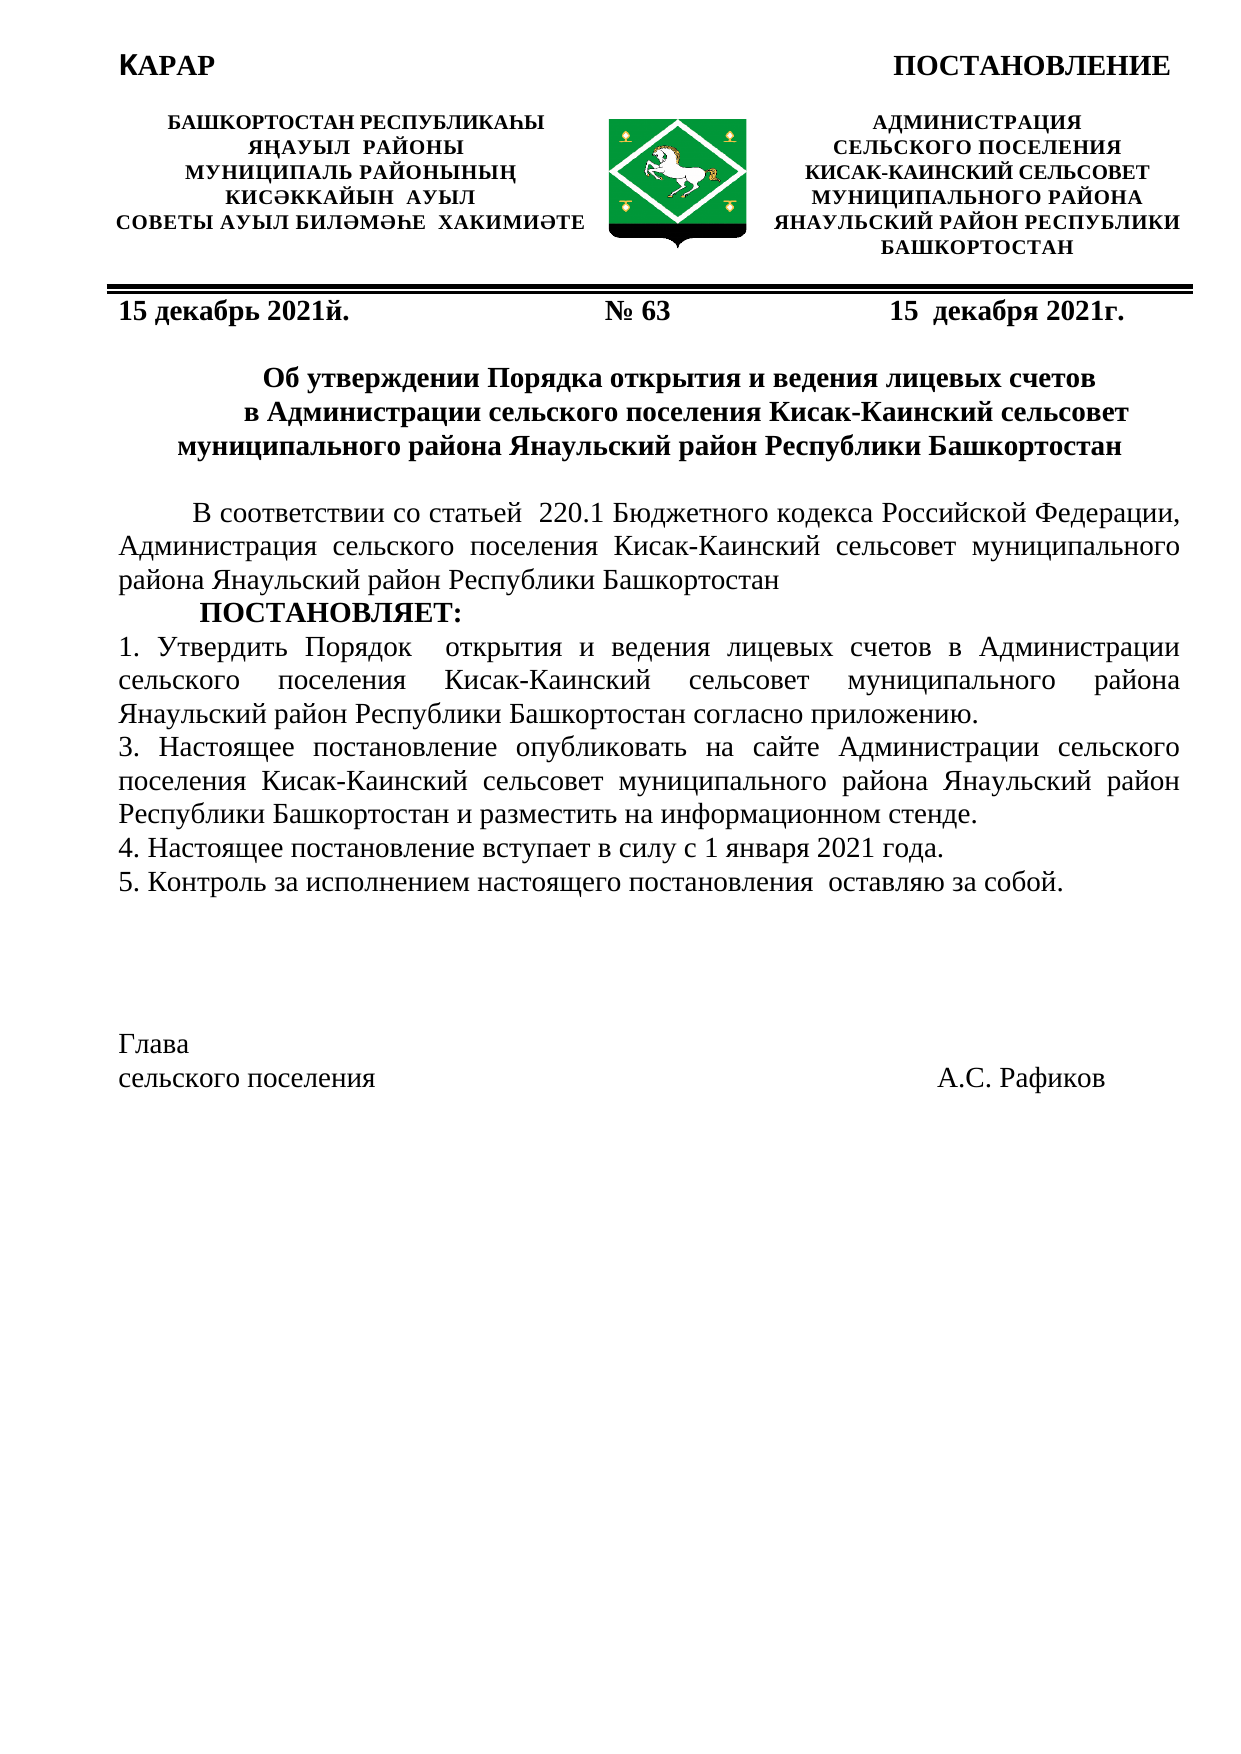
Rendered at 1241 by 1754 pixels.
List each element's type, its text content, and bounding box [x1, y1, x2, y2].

picture [608, 119, 747, 249]
text Глава [118, 1027, 1181, 1060]
text в Администрации сельского поселения Кисак-Каинский сельсовет муниципального района Янаульский район Республики Башкортостан [118, 394, 1181, 461]
table_header [594, 84, 762, 284]
text 15 декабрь 2021й. № 63 15 декабря 2021г. [118, 294, 1181, 327]
table_header БАШKОРТОСТАН РЕСПУБЛИКАҺЫ ЯҢАУЫЛ РАЙОНЫ МУНИЦИПАЛЬ РАЙОНЫНЫҢ КИCӘКKАЙЫН АУЫЛ СОВЕТЫ АУЫЛ БИЛӘМӘҺЕ ХАКИМИӘТЕ [107, 84, 594, 284]
text ПОСТАНОВЛЯЕТ: [118, 595, 1181, 629]
table_header АДМИНИСТРАЦИЯ сельского поселения кисак-каинский сельсовет МУНИЦИПАЛЬНОГО РАЙОНА ЯНАУЛЬСКИЙ РАЙОН РЕСПУБЛИКИ БАШКОРТОСТАН [762, 84, 1193, 284]
text В соответствии со статьей 220.1 Бюджетного кодекса Российской Федерации, Администрация сельского поселения Кисак-Каинский сельсовет муниципального района Янаульский район Республики Башкортостан [118, 495, 1181, 595]
text 3. Настоящее постановление опубликовать на сайте Администрации сельского поселения Кисак-Каинский сельсовет муниципального района Янаульский район Республики Башкортостан и разместить на информационном стенде. [118, 729, 1181, 830]
text 4. Настоящее постановление вступает в силу с 1 января 2021 года. [118, 830, 1181, 864]
text Об утверждении Порядка открытия и ведения лицевых счетов [118, 361, 1181, 394]
text сельского поселения А.С. Рафиков [118, 1060, 1181, 1094]
text 1. Утвердить Порядок открытия и ведения лицевых счетов в Администрации сельского поселения Кисак-Каинский сельсовет муниципального района Янаульский район Республики Башкортостан согласно приложению. [118, 629, 1181, 729]
text KАРАР ПОСТАНОВЛЕНИЕ [118, 44, 1181, 84]
text 5. Контроль за исполнением настоящего постановления оставляю за собой. [118, 864, 1181, 897]
